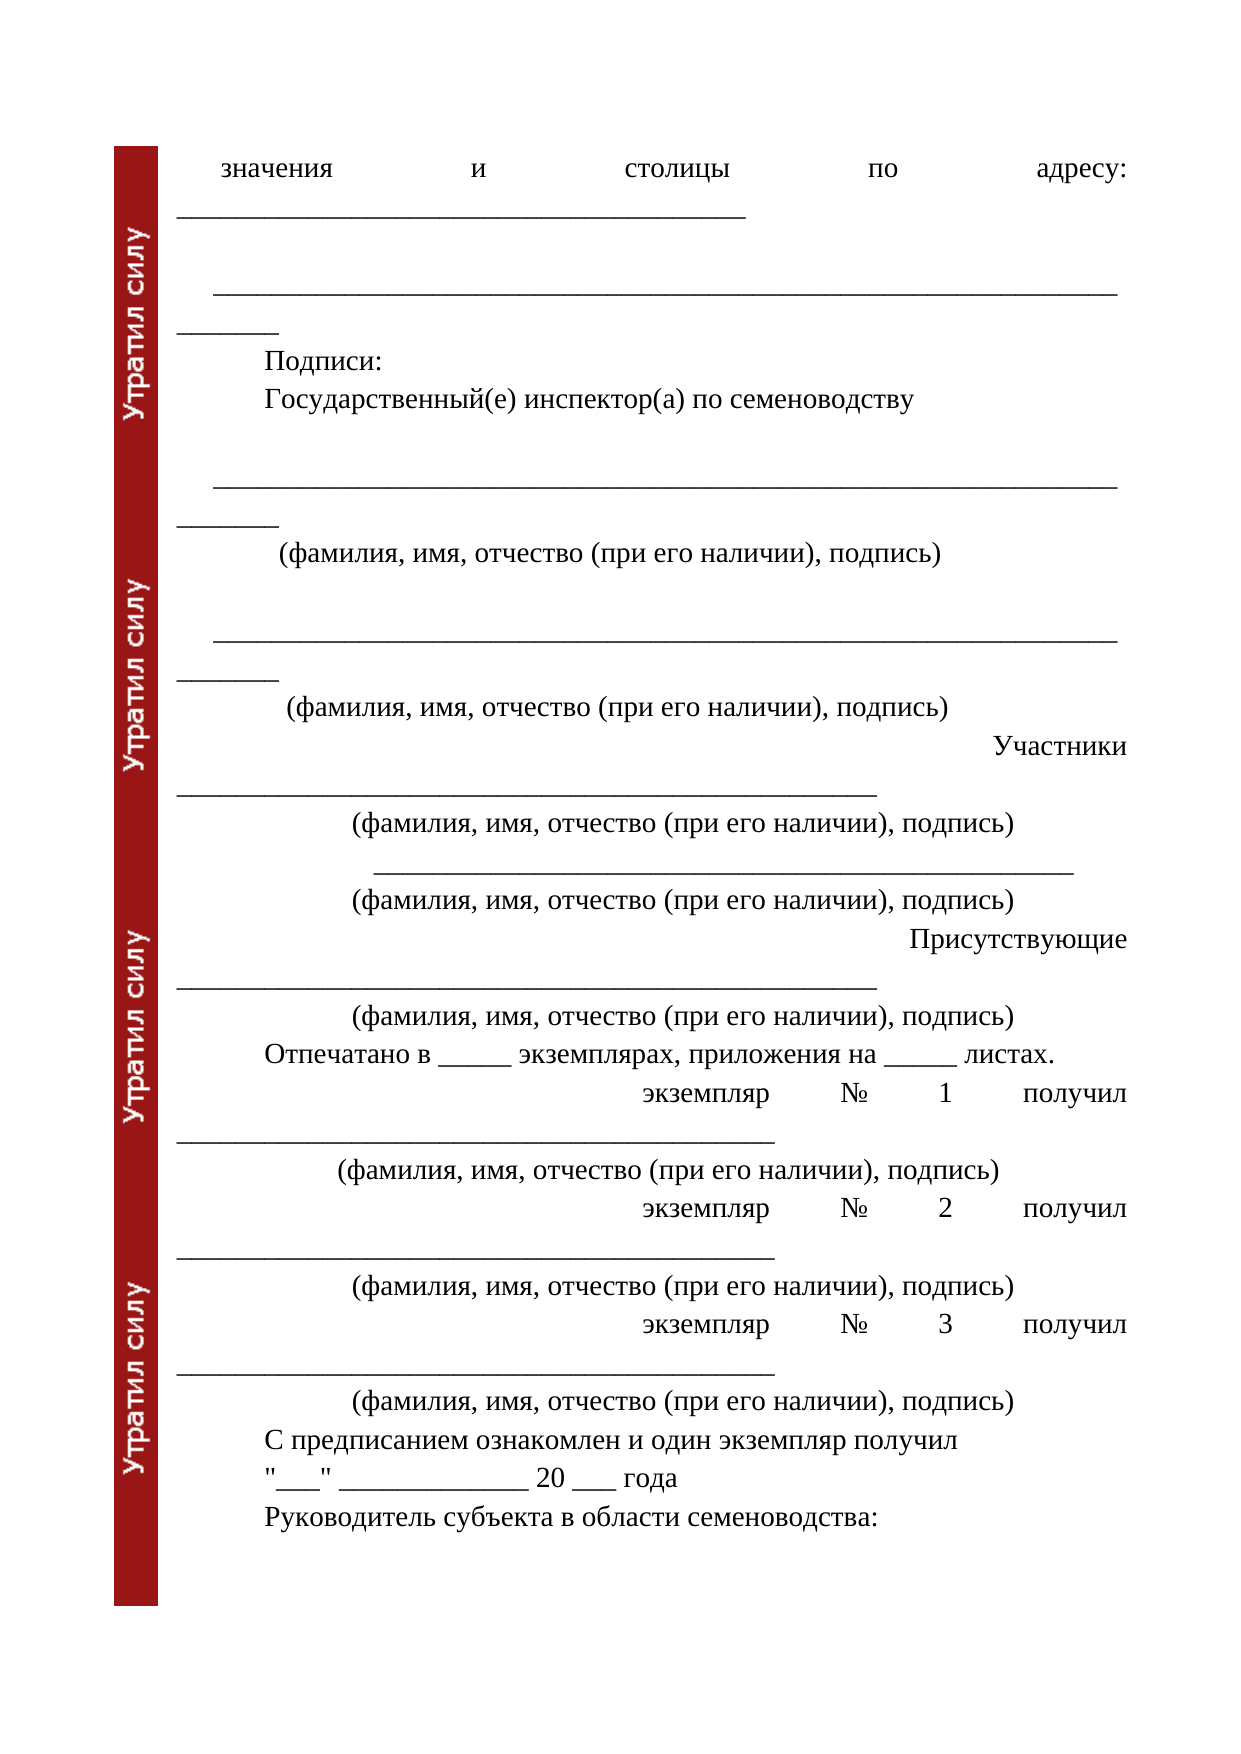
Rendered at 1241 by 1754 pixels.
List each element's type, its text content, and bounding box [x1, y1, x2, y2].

text Участники ________________________________________________ [112, 728, 1128, 800]
text "___" _____________ 20 ___ года [112, 1460, 1128, 1494]
picture [114, 839, 158, 844]
text экземпляр № 2 получил _________________________________________ [112, 1191, 1128, 1263]
text экземпляр № 1 получил _________________________________________ [112, 1075, 1128, 1147]
text Руководитель субъекта в области семеноводства: [112, 1499, 1128, 1532]
picture [114, 1455, 158, 1460]
picture [114, 877, 158, 882]
picture [114, 723, 158, 728]
text (фамилия, имя, отчество (при его наличии), подпись) [112, 998, 1128, 1031]
picture [114, 1147, 158, 1152]
text _____________________________________________________________________ [112, 227, 1128, 338]
picture [114, 222, 158, 227]
text _____________________________________________________________________ [112, 420, 1128, 530]
text экземпляр № 3 получил _________________________________________ [112, 1306, 1128, 1378]
text Отпечатано в _____ экземплярах, приложения на _____ листах. [112, 1036, 1128, 1070]
picture [114, 1263, 158, 1268]
text Подписи: [112, 343, 1128, 376]
picture [114, 1532, 158, 1606]
text С предписанием ознакомлен и один экземпляр получил [112, 1422, 1128, 1455]
picture [114, 800, 158, 805]
text (фамилия, имя, отчество (при его наличии), подпись) [112, 1152, 1128, 1186]
picture [114, 1186, 158, 1191]
picture [114, 415, 158, 420]
picture [114, 338, 158, 343]
text (фамилия, имя, отчество (при его наличии), подпись) [112, 689, 1128, 723]
picture [114, 1070, 158, 1075]
picture [114, 993, 158, 998]
text Государственный(е) инспектор(а) по семеноводству [112, 381, 1128, 415]
picture [114, 376, 158, 381]
text (фамилия, имя, отчество (при его наличии), подпись) [112, 535, 1128, 569]
text (фамилия, имя, отчество (при его наличии), подпись) [112, 1383, 1128, 1417]
text значения и столицы по адресу: _______________________________________ [112, 150, 1128, 222]
picture [114, 1494, 158, 1499]
text (фамилия, имя, отчество (при его наличии), подпись) [112, 805, 1128, 839]
picture [114, 1301, 158, 1306]
text (фамилия, имя, отчество (при его наличии), подпись) [112, 1268, 1128, 1301]
picture [114, 1031, 158, 1036]
picture [114, 146, 158, 150]
picture [114, 684, 158, 689]
text (фамилия, имя, отчество (при его наличии), подпись) [112, 882, 1128, 916]
text Присутствующие ________________________________________________ [112, 921, 1128, 993]
picture [114, 916, 158, 921]
picture [114, 1417, 158, 1422]
text ________________________________________________ [112, 844, 1128, 877]
picture [114, 569, 158, 574]
picture [114, 530, 158, 535]
picture [114, 1378, 158, 1383]
text _____________________________________________________________________ [112, 574, 1128, 684]
